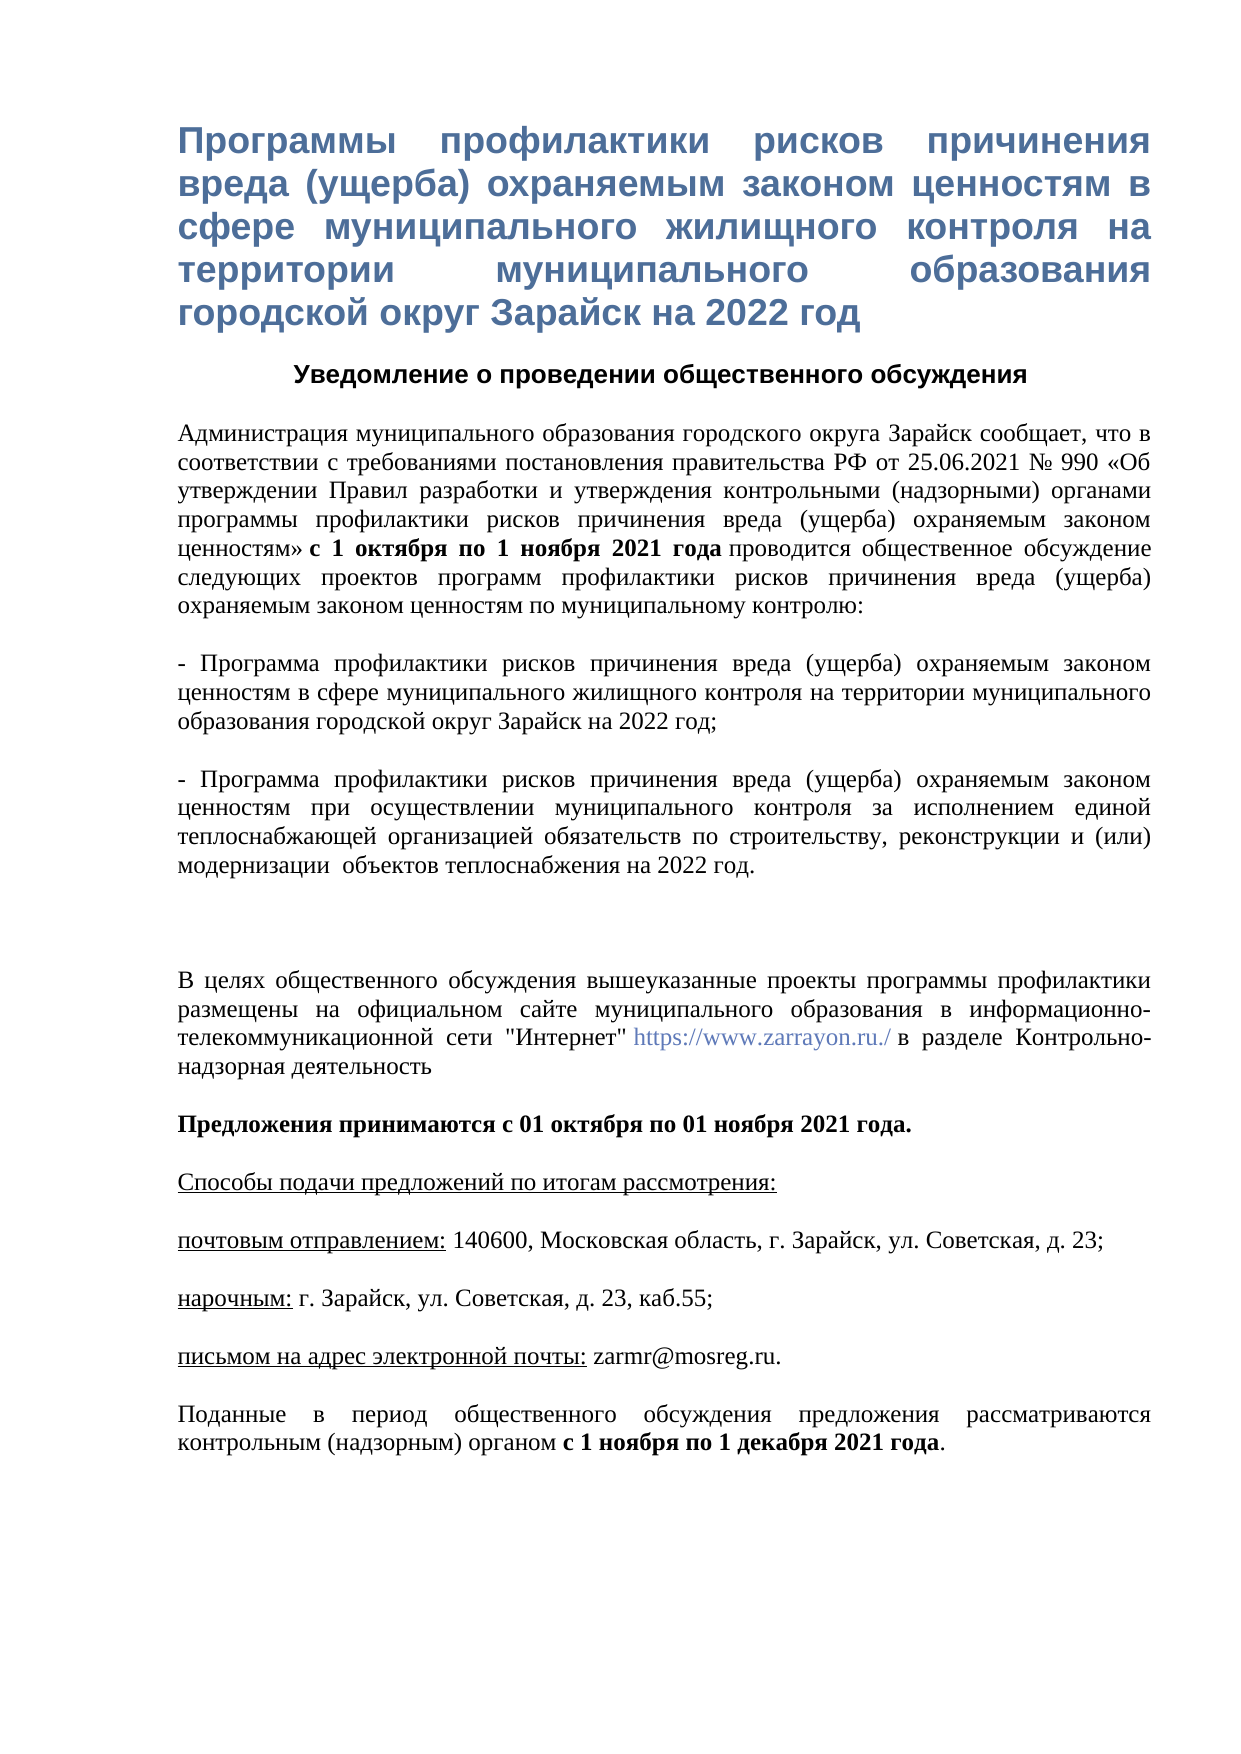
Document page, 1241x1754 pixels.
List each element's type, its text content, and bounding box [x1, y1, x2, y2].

text нарочным: г. Зарайск, ул. Советская, д. 23, каб.55; [177, 1283, 1152, 1312]
text Предложения принимаются с 01 октября по 01 ноября 2021 года. [177, 1109, 1152, 1138]
text Уведомление о проведении общественного обсуждения [177, 359, 1152, 389]
text почтовым отправлением: 140600, Московская область, г. Зарайск, ул. Советская, д. 23; [177, 1225, 1152, 1254]
text - Программа профилактики рисков причинения вреда (ущерба) охраняемым законом ценностям при осуществлении муниципального контроля за исполнением единой теплоснабжающей организацией обязательств по строительству, реконструкции и (или) модернизации объектов теплоснабжения на 2022 год. [177, 764, 1152, 879]
text Способы подачи предложений по итогам рассмотрения: [177, 1167, 1152, 1196]
text - Программа профилактики рисков причинения вреда (ущерба) охраняемым законом ценностям в сфере муниципального жилищного контроля на территории муниципального образования городской округ Зарайск на 2022 год; [177, 648, 1152, 734]
text В целях общественного обсуждения вышеуказанные проекты программы профилактики размещены на официальном сайте муниципального образования в информационно-телекоммуникационной сети "Интернет" https://www.zarrayon.ru./ в разделе Контрольно-надзорная деятельность [177, 965, 1152, 1080]
text Администрация муниципального образования городского округа Зарайск сообщает, что в соответствии с требованиями постановления правительства РФ от 25.06.2021 № 990 «Об утверждении Правил разработки и утверждения контрольными (надзорными) органами программы профилактики рисков причинения вреда (ущерба) охраняемым законом ценностям» с 1 октября по 1 ноября 2021 года проводится общественное обсуждение следующих проектов программ профилактики рисков причинения вреда (ущерба) охраняемым законом ценностям по муниципальному контролю: [177, 418, 1152, 619]
text Поданные в период общественного обсуждения предложения рассматриваются контрольным (надзорным) органом с 1 ноября по 1 декабря 2021 года. [177, 1399, 1152, 1456]
text Программы профилактики рисков причинения вреда (ущерба) охраняемым законом ценностям в сфере муниципального жилищного контроля на территории муниципального образования городской округ Зарайск на 2022 год [177, 118, 1152, 334]
text письмом на адрес электронной почты: zarmr@mosreg.ru. [177, 1341, 1152, 1369]
